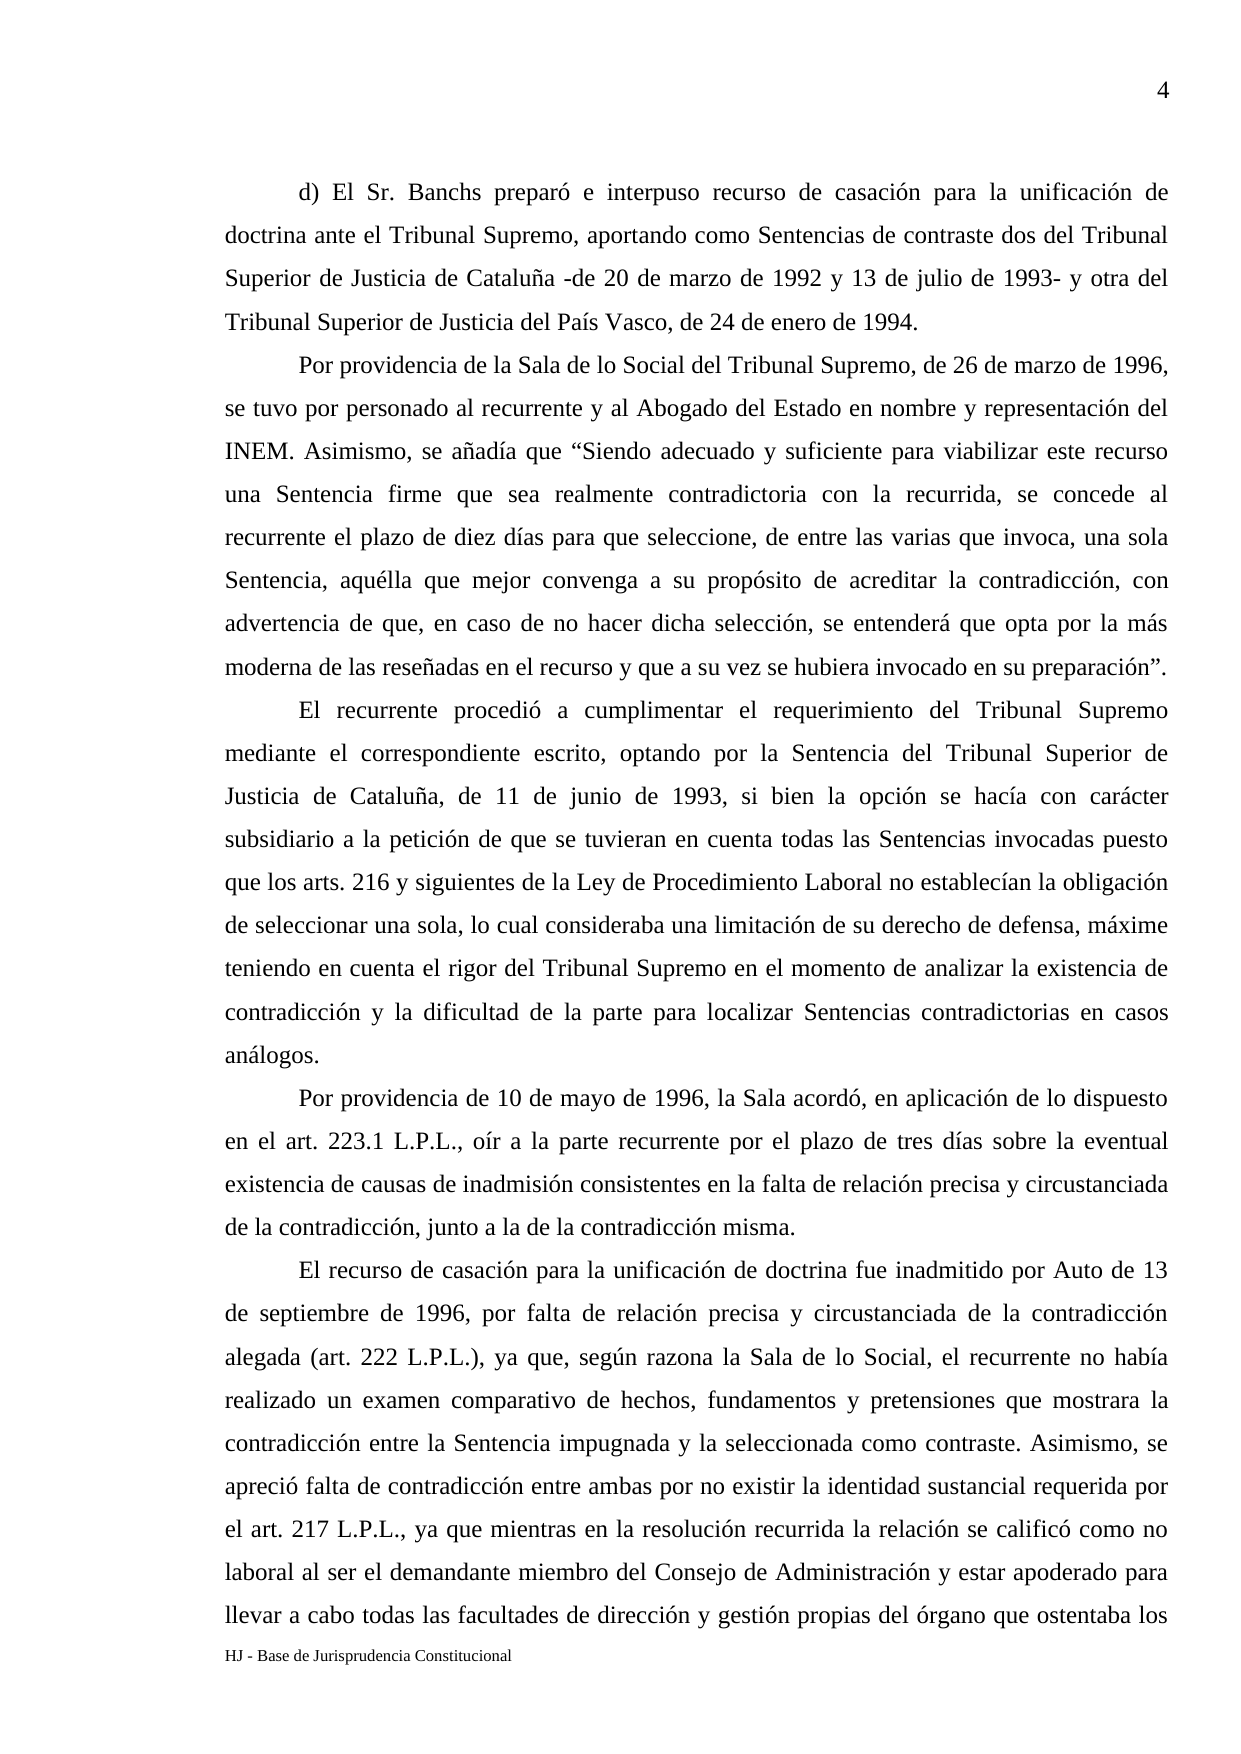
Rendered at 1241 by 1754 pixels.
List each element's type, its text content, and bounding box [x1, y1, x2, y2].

text Por providencia de la Sala de lo Social del Tribunal Supremo, de 26 de marzo de 1996, se tuvo por personado al recurrente y al Abogado del Estado en nombre y representación del INEM. Asimismo, se añadía que “Siendo adecuado y suficiente para viabilizar este recurso una Sentencia firme que sea realmente contradictoria con la recurrida, se concede al recurrente el plazo de diez días para que seleccione, de entre las varias que invoca, una sola Sentencia, aquélla que mejor convenga a su propósito de acreditar la contradicción, con advertencia de que, en caso de no hacer dicha selección, se entenderá que opta por la más moderna de las reseñadas en el recurso y que a su vez se hubiera invocado en su preparación”. [224, 350, 1169, 680]
text El recurrente procedió a cumplimentar el requerimiento del Tribunal Supremo mediante el correspondiente escrito, optando por la Sentencia del Tribunal Superior de Justicia de Cataluña, de 11 de junio de 1993, si bien la opción se hacía con carácter subsidiario a la petición de que se tuvieran en cuenta todas las Sentencias invocadas puesto que los arts. 216 y siguientes de la Ley de Procedimiento Laboral no establecían la obligación de seleccionar una sola, lo cual consideraba una limitación de su derecho de defensa, máxime teniendo en cuenta el rigor del Tribunal Supremo en el momento de analizar la existencia de contradicción y la dificultad de la parte para localizar Sentencias contradictorias en casos análogos. [224, 695, 1169, 1068]
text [224, 1255, 1169, 1629]
text d) El Sr. Banchs preparó e interpuso recurso de casación para la unificación de doctrina ante el Tribunal Supremo, aportando como Sentencias de contraste dos del Tribunal Superior de Justicia de Cataluña -de 20 de marzo de 1992 y 13 de julio de 1993- y otra del Tribunal Superior de Justicia del País Vasco, de 24 de enero de 1994. [224, 177, 1169, 335]
text Por providencia de 10 de mayo de 1996, la Sala acordó, en aplicación de lo dispuesto en el art. 223.1 L.P.L., oír a la parte recurrente por el plazo de tres días sobre la eventual existencia de causas de inadmisión consistentes en la falta de relación precisa y circustanciada de la contradicción, junto a la de la contradicción misma. [224, 1083, 1169, 1241]
